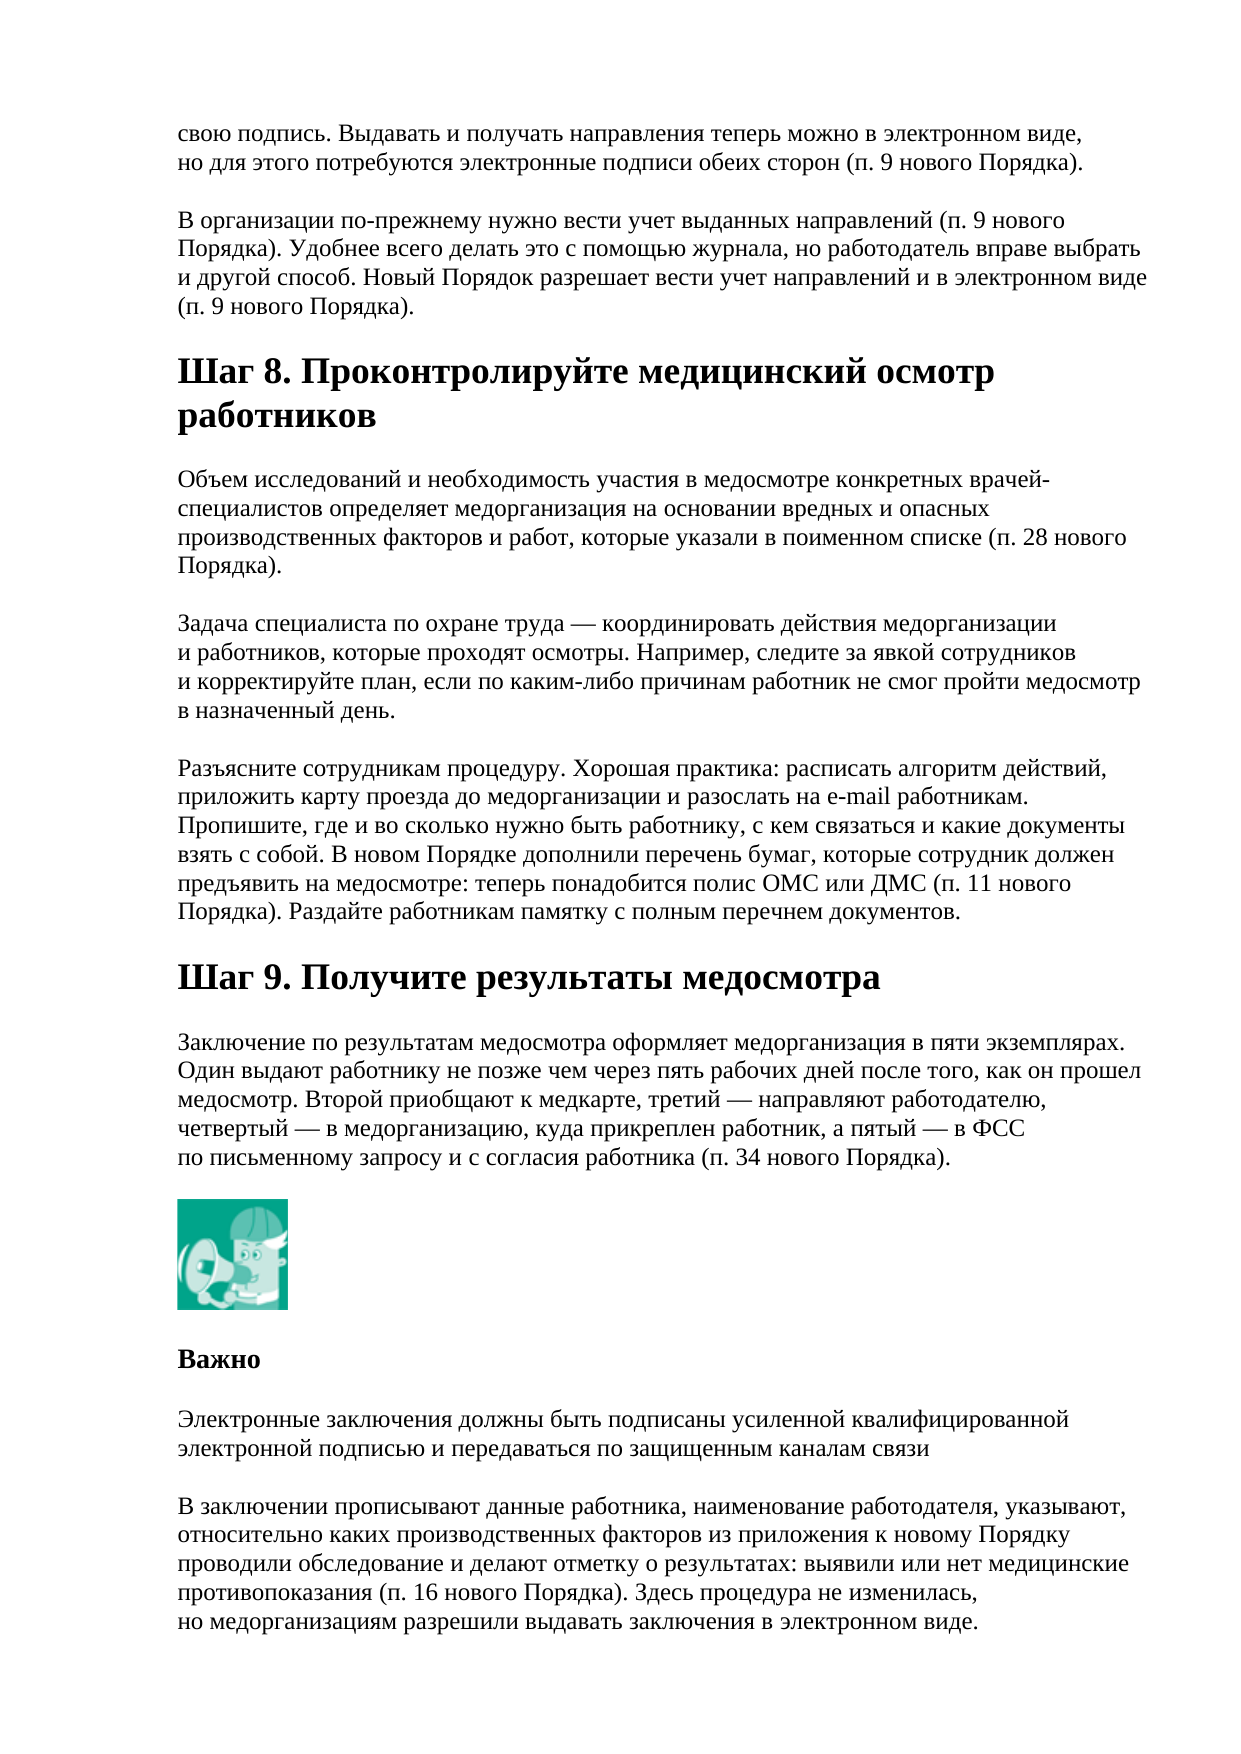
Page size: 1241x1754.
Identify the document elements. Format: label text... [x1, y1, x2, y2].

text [177, 118, 1152, 176]
text Разъясните сотрудникам процедуру. Хорошая практика: расписать алгоритм действий, приложить карту проезда до медорганизации и разослать на e-mail работникам. Пропишите, где и во сколько нужно быть работнику, с кем связаться и какие документы взять с собой. В новом Порядке дополнили перечень бумаг, которые сотрудник должен предъявить на медосмотре: теперь понадобится полис ОМС или ДМС (п. 11 нового Порядка). Раздайте работникам памятку с полным перечнем документов. [177, 753, 1152, 925]
text В организации по-прежнему нужно вести учет выданных направлений (п. 9 нового Порядка). Удобнее всего делать это с помощью журнала, но работодатель вправе выбрать и другой способ. Новый Порядок разрешает вести учет направлений и в электронном виде (п. 9 нового Порядка). [177, 205, 1152, 320]
text Заключение по результатам медосмотра оформляет медорганизация в пяти экземплярах. Один выдают работнику не позже чем через пять рабочих дней после того, как он прошел медосмотр. Второй приобщают к медкарте, третий — направляют работодателю, четвертый — в медорганизацию, куда прикреплен работник, а пятый — в ФСС по письменному запросу и с согласия работника (п. 34 нового Порядка). [177, 1027, 1152, 1170]
picture [177, 1199, 288, 1310]
text Задача специалиста по охране труда — координировать действия медорганизации и работников, которые проходят осмотры. Например, следите за явкой сотрудников и корректируйте план, если по каким-либо причинам работник не смог пройти медосмотр в назначенный день. [177, 608, 1152, 723]
text Объем исследований и необходимость участия в медосмотре конкретных врачей-специалистов определяет медорганизация на основании вредных и опасных производственных факторов и работ, которые указали в поименном списке (п. 28 нового Порядка). [177, 464, 1152, 579]
subtitle Шаг 9. Получите результаты медосмотра [177, 954, 1152, 997]
text Электронные заключения должны быть подписаны усиленной квалифицированной электронной подписью и передаваться по защищенным каналам связи [177, 1404, 1152, 1462]
text В заключении прописывают данные работника, наименование работодателя, указывают, относительно каких производственных факторов из приложения к новому Порядку проводили обследование и делают отметку о результатах: выявили или нет медицинские противопоказания (п. 16 нового Порядка). Здесь процедура не изменилась, но медорганизациям разрешили выдавать заключения в электронном виде. [177, 1491, 1152, 1634]
subtitle Важно [177, 1342, 1152, 1375]
subtitle Шаг 8. Проконтролируйте медицинский осмотр работников [177, 349, 1152, 435]
